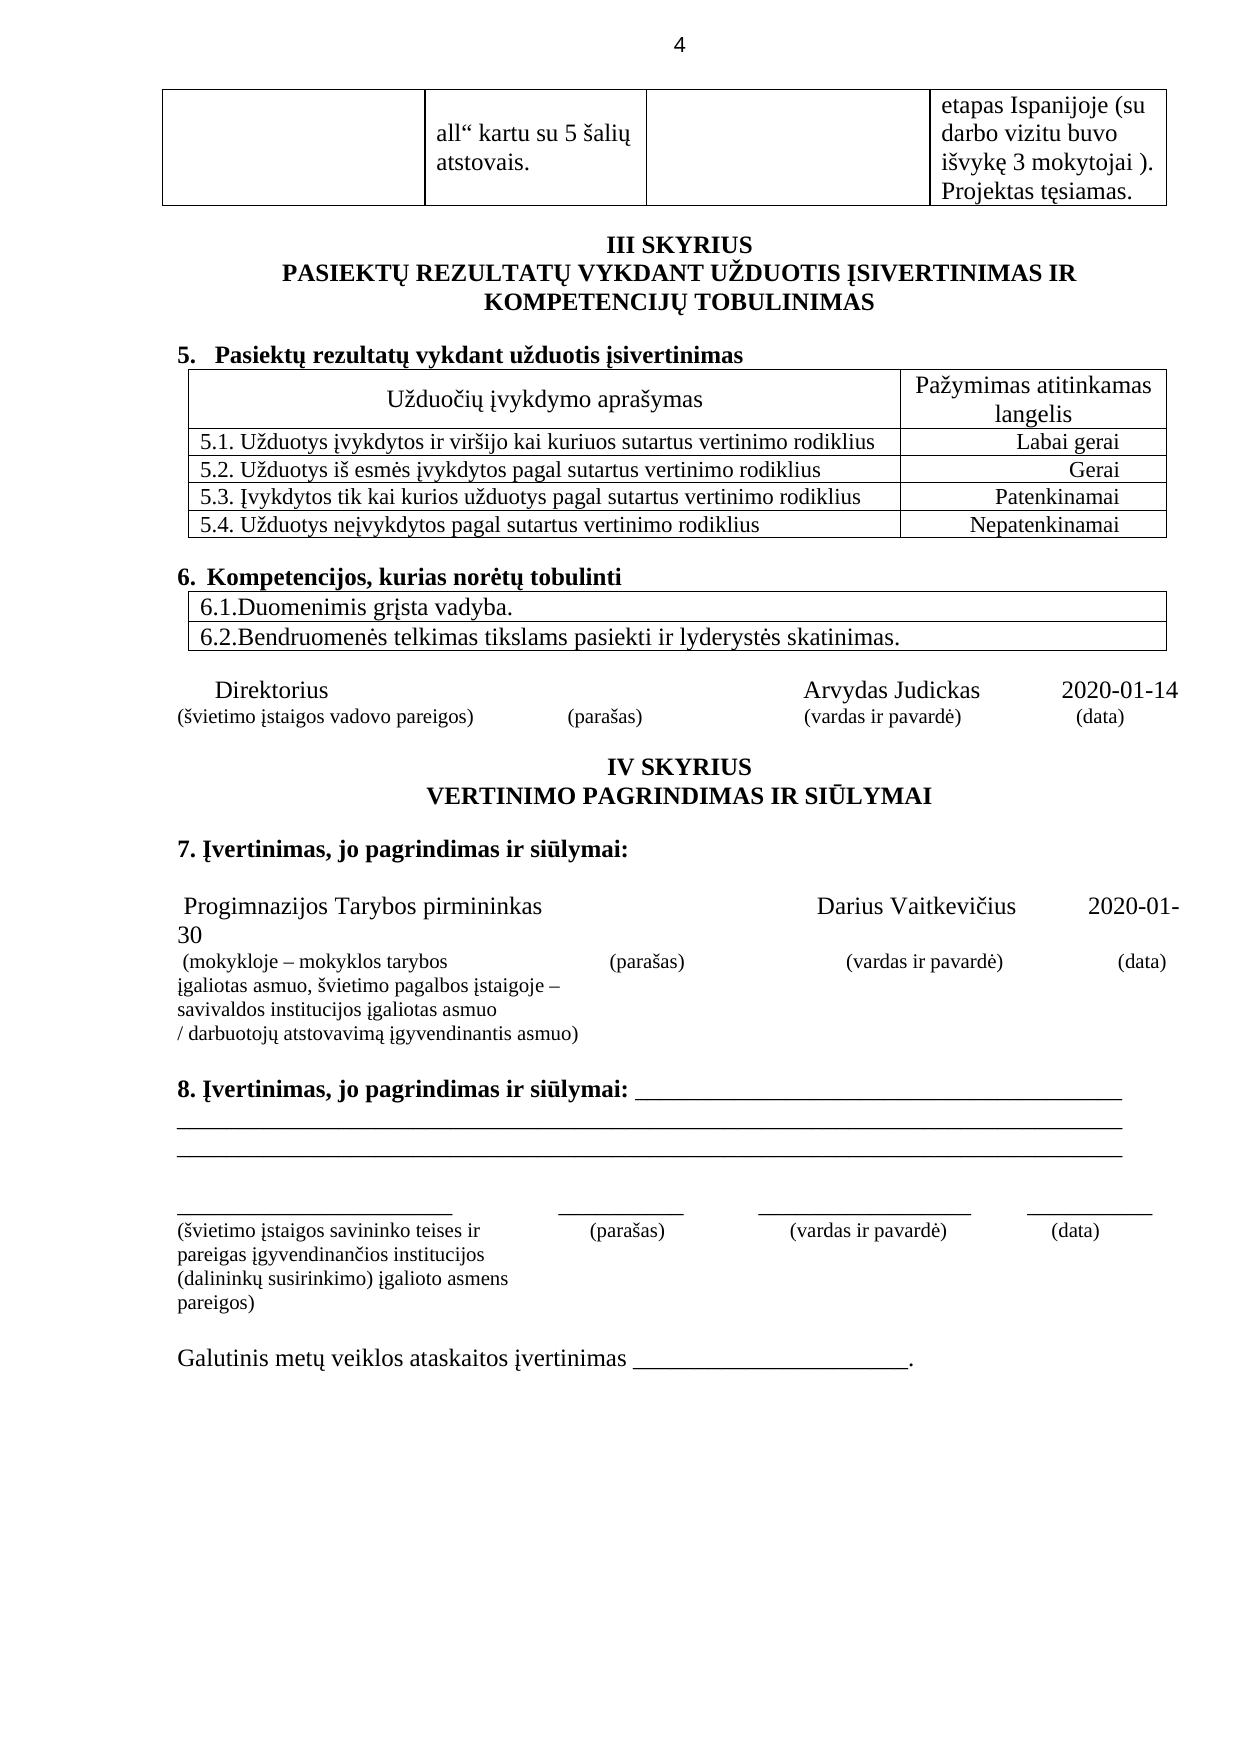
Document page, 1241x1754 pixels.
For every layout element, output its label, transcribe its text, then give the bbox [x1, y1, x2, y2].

text (dalininkų susirinkimo) įgalioto asmens [177, 1266, 1182, 1290]
table_cell 6.2.Bendruomenės telkimas tikslams pasiekti ir lyderystės skatinimas. [189, 622, 1166, 650]
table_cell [647, 90, 929, 205]
table_header Užduočių įvykdymo aprašymas [189, 370, 900, 427]
text VERTINIMO PAGRINDIMAS IR SIŪLYMAI [177, 781, 1182, 810]
text III SKYRIUS [177, 230, 1182, 258]
text (mokykloje – mokyklos tarybos (parašas) (vardas ir pavardė) (data) [177, 949, 1182, 973]
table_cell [426, 90, 646, 205]
text pareigos) [177, 1290, 1182, 1314]
text 7. Įvertinimas, jo pagrindimas ir siūlymai: [177, 834, 1182, 863]
text PASIEKTŲ REZULTATŲ VYKDANT UŽDUOTIS ĮSIVERTINIMAS IR KOMPETENCIJŲ TOBULINIMAS [177, 258, 1182, 316]
text / darbuotojų atstovavimą įgyvendinantis asmuo) [177, 1021, 1182, 1045]
text IV SKYRIUS [177, 752, 1182, 781]
table_cell Labai gerai [901, 429, 1166, 455]
text ______________________ __________ _________________ __________ [177, 1189, 1182, 1218]
table_cell Gerai [901, 456, 1166, 482]
table_cell 5.1. Užduotys įvykdytos ir viršijo kai kuriuos sutartus vertinimo rodiklius [189, 429, 900, 455]
text pareigas įgyvendinančios institucijos [177, 1242, 1182, 1266]
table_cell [163, 90, 424, 205]
table_cell 5.3. Įvykdytos tik kai kurios užduotys pagal sutartus vertinimo rodiklius [189, 483, 900, 509]
text Progimnazijos Tarybos pirmininkas Darius Vaitkevičius 2020-01-30 [177, 891, 1182, 949]
table_header 6.1.Duomenimis grįsta vadyba. [189, 592, 1166, 621]
text Direktorius Arvydas Judickas 2020-01-14 [177, 676, 1182, 704]
text įgaliotas asmuo, švietimo pagalbos įstaigoje – [177, 973, 1182, 997]
text savivaldos institucijos įgaliotas asmuo [177, 997, 1182, 1021]
text (švietimo įstaigos vadovo pareigos) (parašas) (vardas ir pavardė) (data) [177, 704, 1182, 728]
table_cell 5.4. Užduotys neįvykdytos pagal sutartus vertinimo rodiklius [189, 511, 900, 537]
text (švietimo įstaigos savininko teises ir (parašas) (vardas ir pavardė) (data) [177, 1218, 1182, 1242]
table_cell Patenkinamai [901, 483, 1166, 509]
text Galutinis metų veiklos ataskaitos įvertinimas ______________________. [177, 1343, 1182, 1371]
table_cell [931, 90, 1166, 205]
table_header Pažymimas atitinkamas langelis [901, 370, 1166, 427]
table_cell 5.2. Užduotys iš esmės įvykdytos pagal sutartus vertinimo rodiklius [189, 456, 900, 482]
table_cell Nepatenkinamai [901, 511, 1166, 537]
text 5. Pasiektų rezultatų vykdant užduotis įsivertinimas [177, 340, 1182, 369]
text 6. Kompetencijos, kurias norėtų tobulinti [177, 562, 1182, 591]
text 8. Įvertinimas, jo pagrindimas ir siūlymai: [177, 1074, 1182, 1103]
